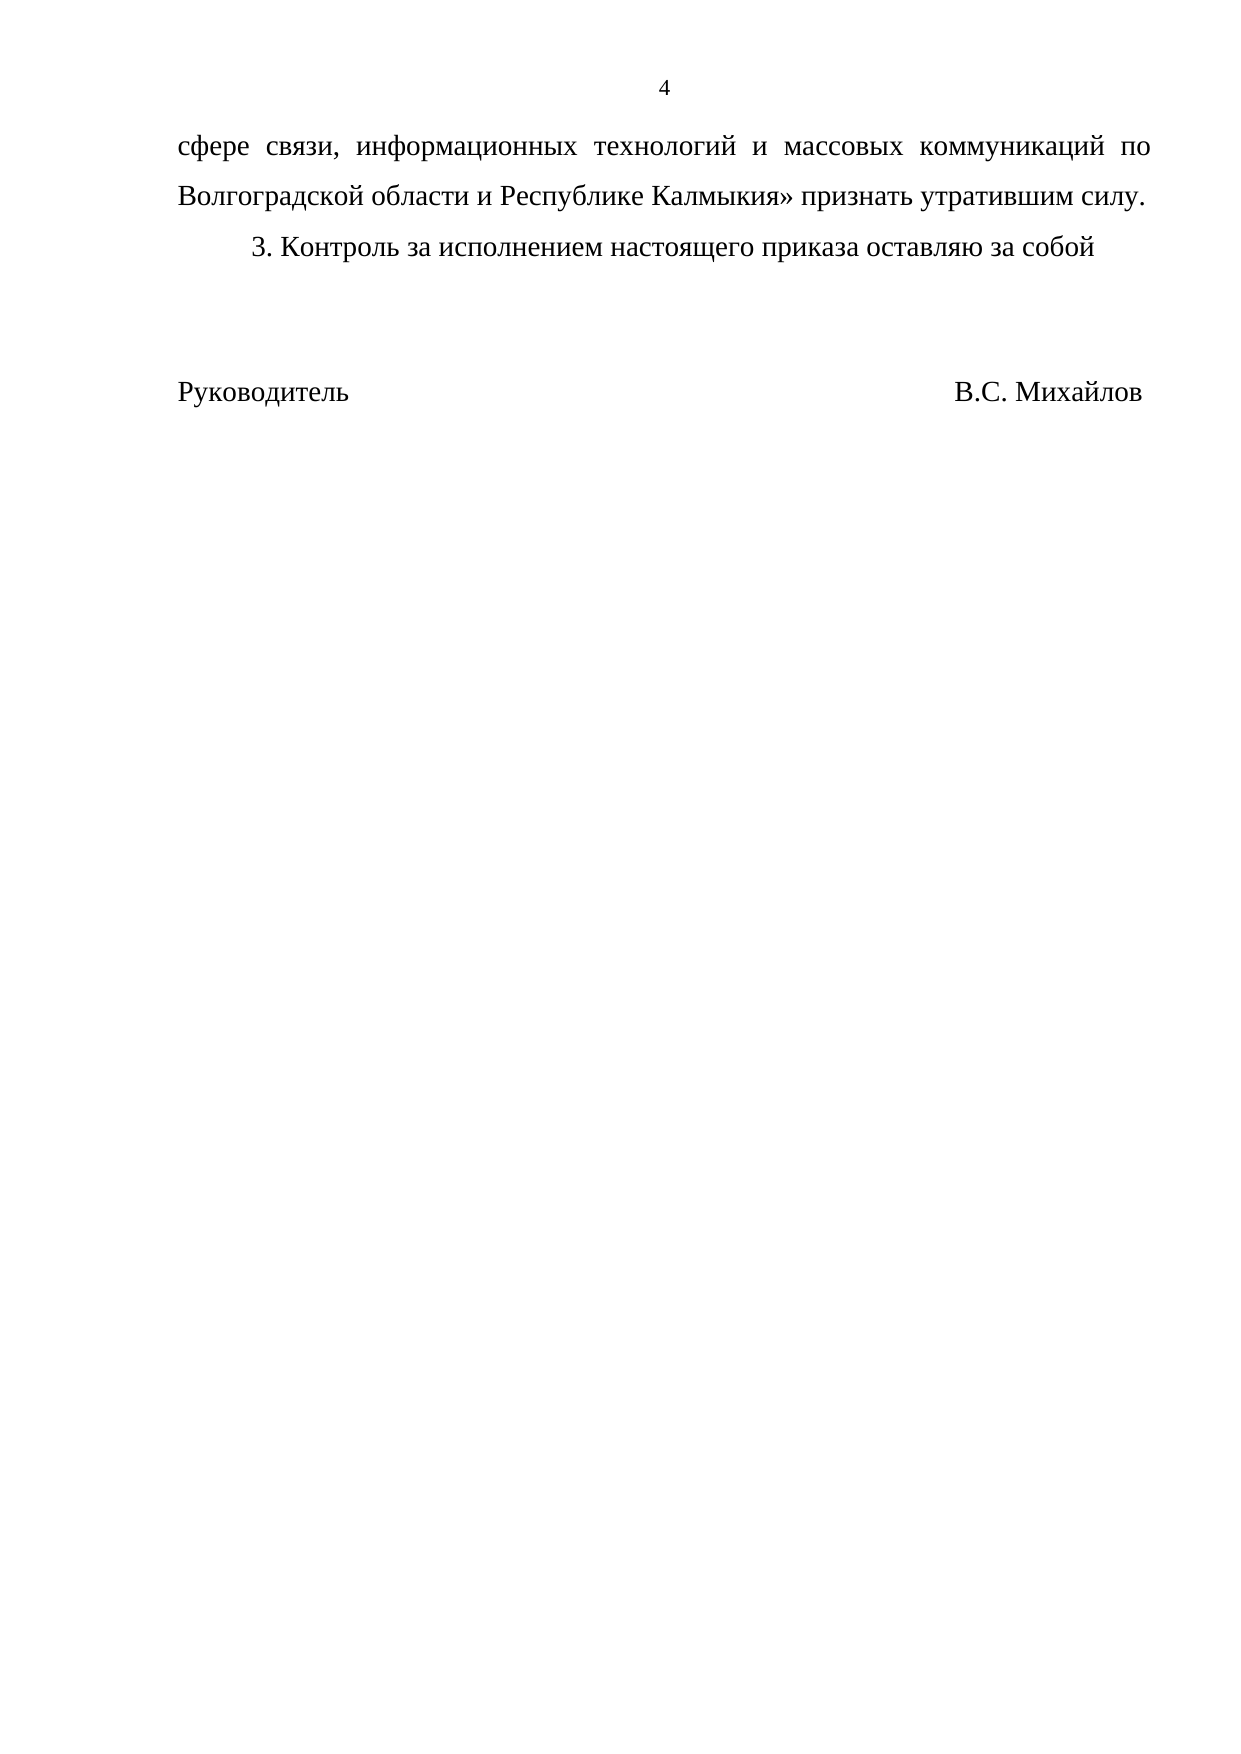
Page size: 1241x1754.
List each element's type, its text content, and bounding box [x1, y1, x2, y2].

text 3. Контроль за исполнением настоящего приказа оставляю за собой [177, 229, 1152, 262]
text Руководитель В.С. Михайлов [177, 374, 1152, 408]
text сфере связи, информационных технологий и массовых коммуникаций по Волгоградской области и Республике Калмыкия» признать утратившим силу. [177, 128, 1152, 212]
